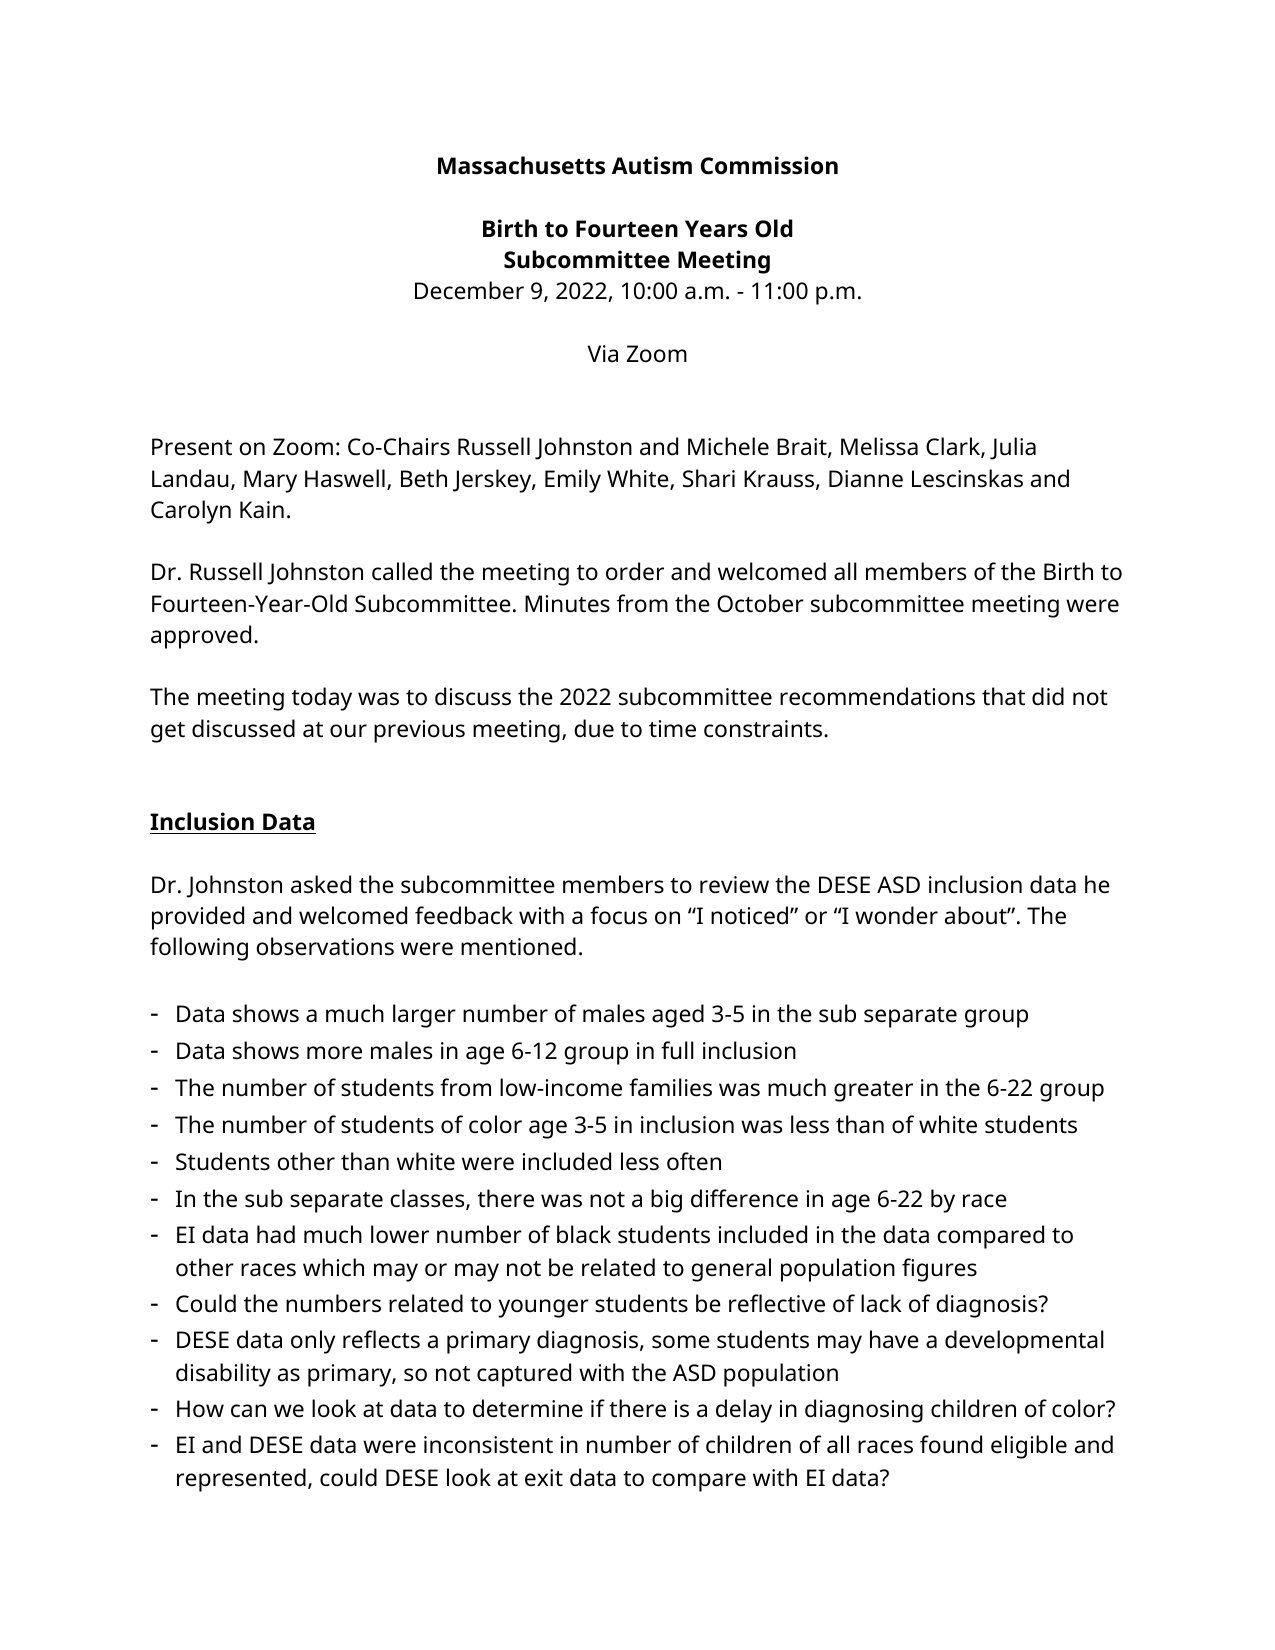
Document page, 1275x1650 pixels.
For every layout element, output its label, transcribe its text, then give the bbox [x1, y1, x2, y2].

list EI data had much lower number of black students included in the data compared to other races which may or may not be related to general population figures [150, 1215, 1125, 1283]
list DESE data only reflects a primary diagnosis, some students may have a developmental disability as primary, so not captured with the ASD population [150, 1320, 1125, 1388]
text Subcommittee Meeting [150, 244, 1125, 275]
list Students other than white were included less often [150, 1141, 1125, 1178]
list Data shows a much larger number of males aged 3-5 in the sub separate group [150, 994, 1125, 1031]
list In the sub separate classes, there was not a big difference in age 6-22 by race [150, 1178, 1125, 1215]
text Dr. Russell Johnston called the meeting to order and welcomed all members of the Birth to Fourteen-Year-Old Subcommittee. Minutes from the October subcommittee meeting were approved. [150, 556, 1125, 650]
text Via Zoom [150, 337, 1125, 369]
list EI and DESE data were inconsistent in number of children of all races found eligible and represented, could DESE look at exit data to compare with EI data? [150, 1425, 1125, 1493]
text December 9, 2022, 10:00 a.m. - 11:00 p.m. [150, 275, 1125, 306]
text Inclusion Data [150, 806, 1125, 837]
text Present on Zoom: Co-Chairs Russell Johnston and Michele Brait, Melissa Clark, Julia Landau, Mary Haswell, Beth Jerskey, Emily White, Shari Krauss, Dianne Lescinskas and Carolyn Kain. [150, 431, 1125, 525]
list How can we look at data to determine if there is a delay in diagnosing children of color? [150, 1388, 1125, 1425]
list The number of students of color age 3-5 in inclusion was less than of white students [150, 1104, 1125, 1141]
list Data shows more males in age 6-12 group in full inclusion [150, 1031, 1125, 1067]
text Birth to Fourteen Years Old [150, 212, 1125, 244]
list The number of students from low-income families was much greater in the 6-22 group [150, 1067, 1125, 1104]
list Could the numbers related to younger students be reflective of lack of diagnosis? [150, 1283, 1125, 1320]
text Massachusetts Autism Commission [150, 150, 1125, 181]
text The meeting today was to discuss the 2022 subcommittee recommendations that did not get discussed at our previous meeting, due to time constraints. [150, 681, 1125, 744]
text Dr. Johnston asked the subcommittee members to review the DESE ASD inclusion data he provided and welcomed feedback with a focus on “I noticed” or “I wonder about”. The following observations were mentioned. [150, 869, 1125, 962]
